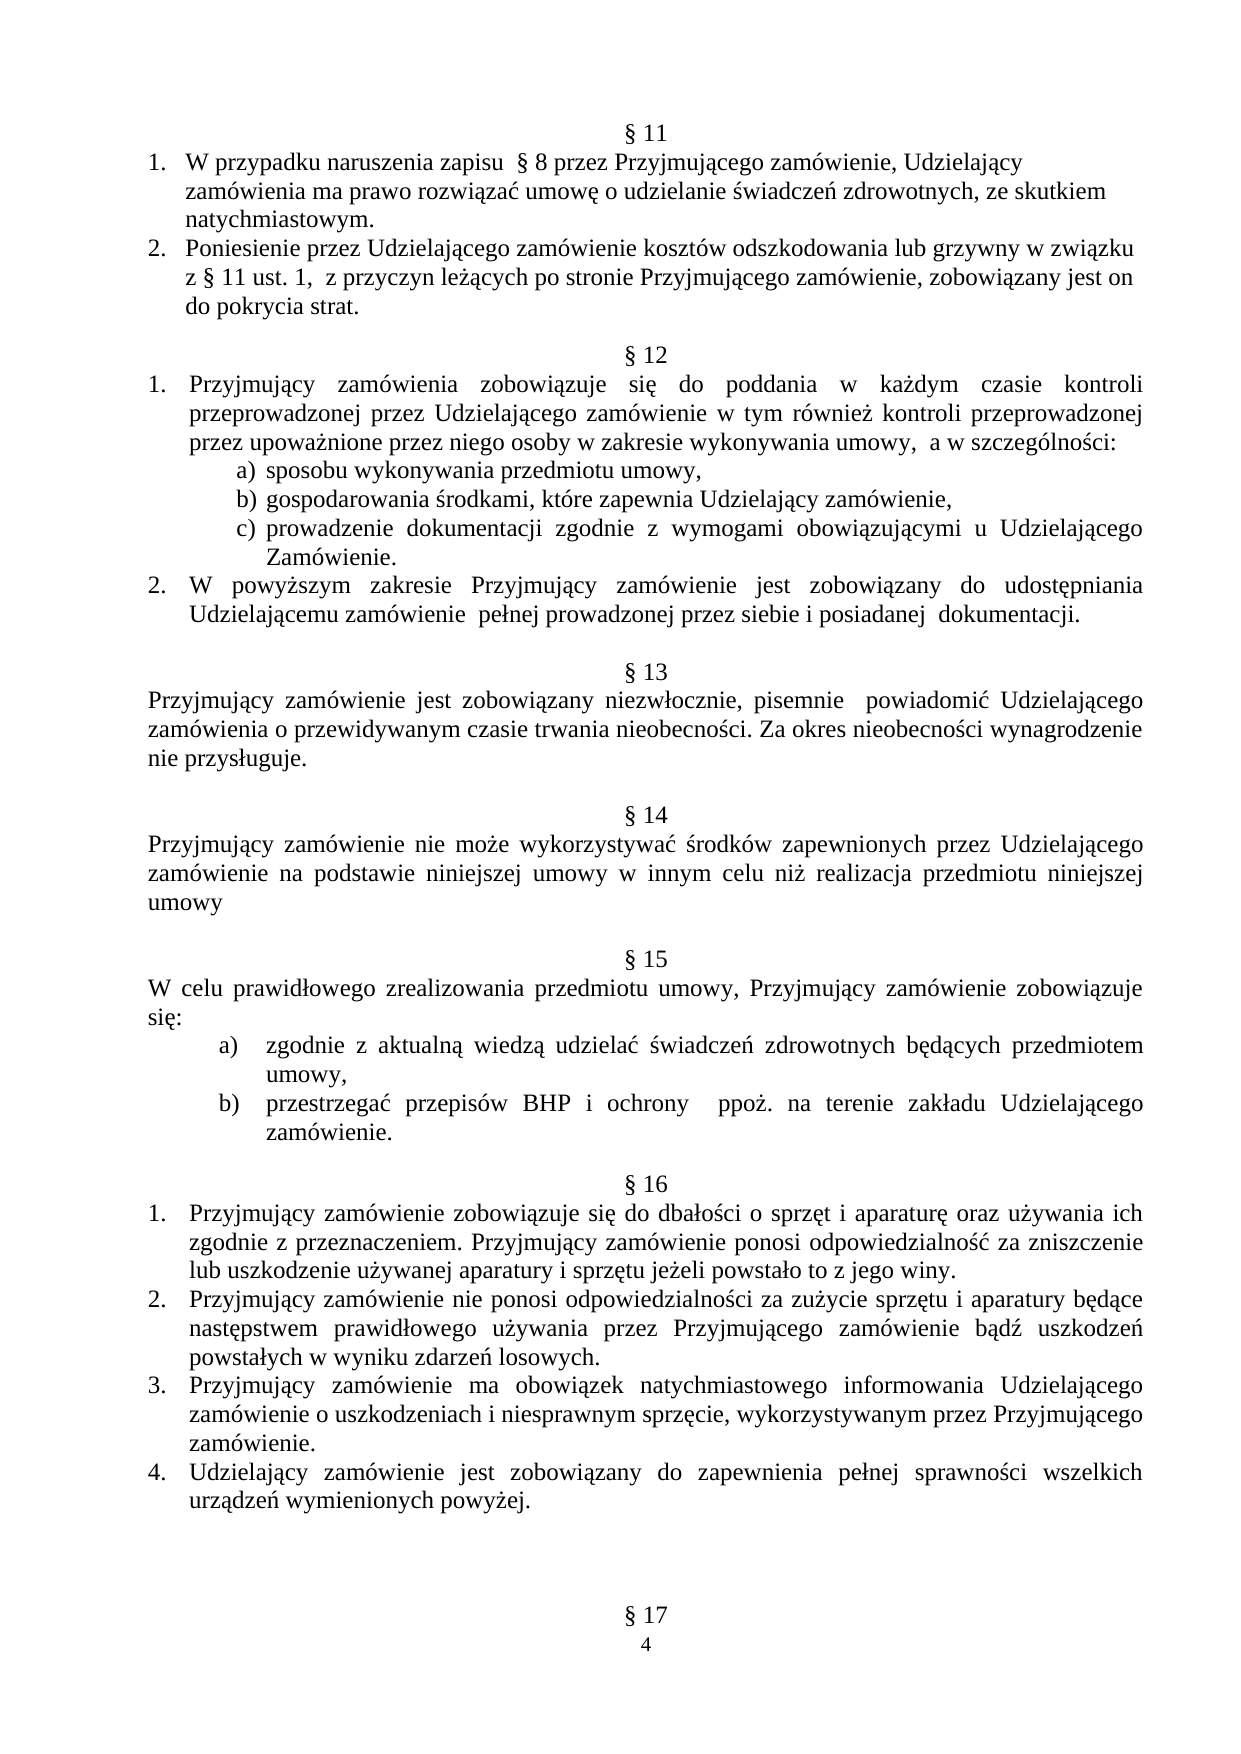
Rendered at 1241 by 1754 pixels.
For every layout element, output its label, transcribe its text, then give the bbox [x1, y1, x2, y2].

list Udzielający zamówienie jest zobowiązany do zapewnienia pełnej sprawności wszelkich urządzeń wymienionych powyżej. [148, 1457, 1144, 1514]
list prowadzenie dokumentacji zgodnie z wymogami obowiązującymi u Udzielającego Zamówienie. [236, 513, 1144, 570]
text § 17 [148, 1601, 1144, 1629]
list W przypadku naruszenia zapisu § 8 przez Przyjmującego zamówienie, Udzielający zamówienia ma prawo rozwiązać umowę o udzielanie świadczeń zdrowotnych, ze skutkiem natychmiastowym. [148, 147, 1144, 233]
text Przyjmujący zamówienie nie może wykorzystywać środków zapewnionych przez Udzielającego zamówienie na podstawie niniejszej umowy w innym celu niż realizacja przedmiotu niniejszej umowy [148, 829, 1144, 915]
list Poniesienie przez Udzielającego zamówienie kosztów odszkodowania lub grzywny w związku z § 11 ust. 1, z przyczyn leżących po stronie Przyjmującego zamówienie, zobowiązany jest on do pokrycia strat. [148, 233, 1144, 319]
list gospodarowania środkami, które zapewnia Udzielający zamówienie, [236, 484, 1144, 513]
text § 11 [148, 118, 1144, 147]
list przestrzegać przepisów BHP i ochrony ppoż. na terenie zakładu Udzielającego zamówienie. [218, 1088, 1144, 1145]
text Przyjmujący zamówienie jest zobowiązany niezwłocznie, pisemnie powiadomić Udzielającego zamówienia o przewidywanym czasie trwania nieobecności. Za okres nieobecności wynagrodzenie nie przysługuje. [148, 685, 1144, 772]
list zgodnie z aktualną wiedzą udzielać świadczeń zdrowotnych będących przedmiotem umowy, [218, 1030, 1144, 1088]
text § 14 [148, 800, 1144, 829]
text W celu prawidłowego zrealizowania przedmiotu umowy, Przyjmujący zamówienie zobowiązuje się: [148, 973, 1144, 1030]
text § 16 [148, 1169, 1144, 1198]
text § 13 [148, 657, 1144, 685]
list Przyjmujący zamówienie zobowiązuje się do dbałości o sprzęt i aparaturę oraz używania ich zgodnie z przeznaczeniem. Przyjmujący zamówienie ponosi odpowiedzialność za zniszczenie lub uszkodzenie używanej aparatury i sprzętu jeżeli powstało to z jego winy. [148, 1198, 1144, 1284]
text § 15 [148, 944, 1144, 973]
list W powyższym zakresie Przyjmujący zamówienie jest zobowiązany do udostępniania Udzielającemu zamówienie pełnej prowadzonej przez siebie i posiadanej dokumentacji. [148, 570, 1144, 628]
list sposobu wykonywania przedmiotu umowy, [236, 455, 1144, 484]
list Przyjmujący zamówienie nie ponosi odpowiedzialności za zużycie sprzętu i aparatury będące następstwem prawidłowego używania przez Przyjmującego zamówienie bądź uszkodzeń powstałych w wyniku zdarzeń losowych. [148, 1284, 1144, 1371]
list Przyjmujący zamówienie ma obowiązek natychmiastowego informowania Udzielającego zamówienie o uszkodzeniach i niesprawnym sprzęcie, wykorzystywanym przez Przyjmującego zamówienie. [148, 1371, 1144, 1457]
text § 12 [148, 340, 1144, 369]
list Przyjmujący zamówienia zobowiązuje się do poddania w każdym czasie kontroli przeprowadzonej przez Udzielającego zamówienie w tym również kontroli przeprowadzonej przez upoważnione przez niego osoby w zakresie wykonywania umowy, a w szczególności: [148, 369, 1144, 455]
